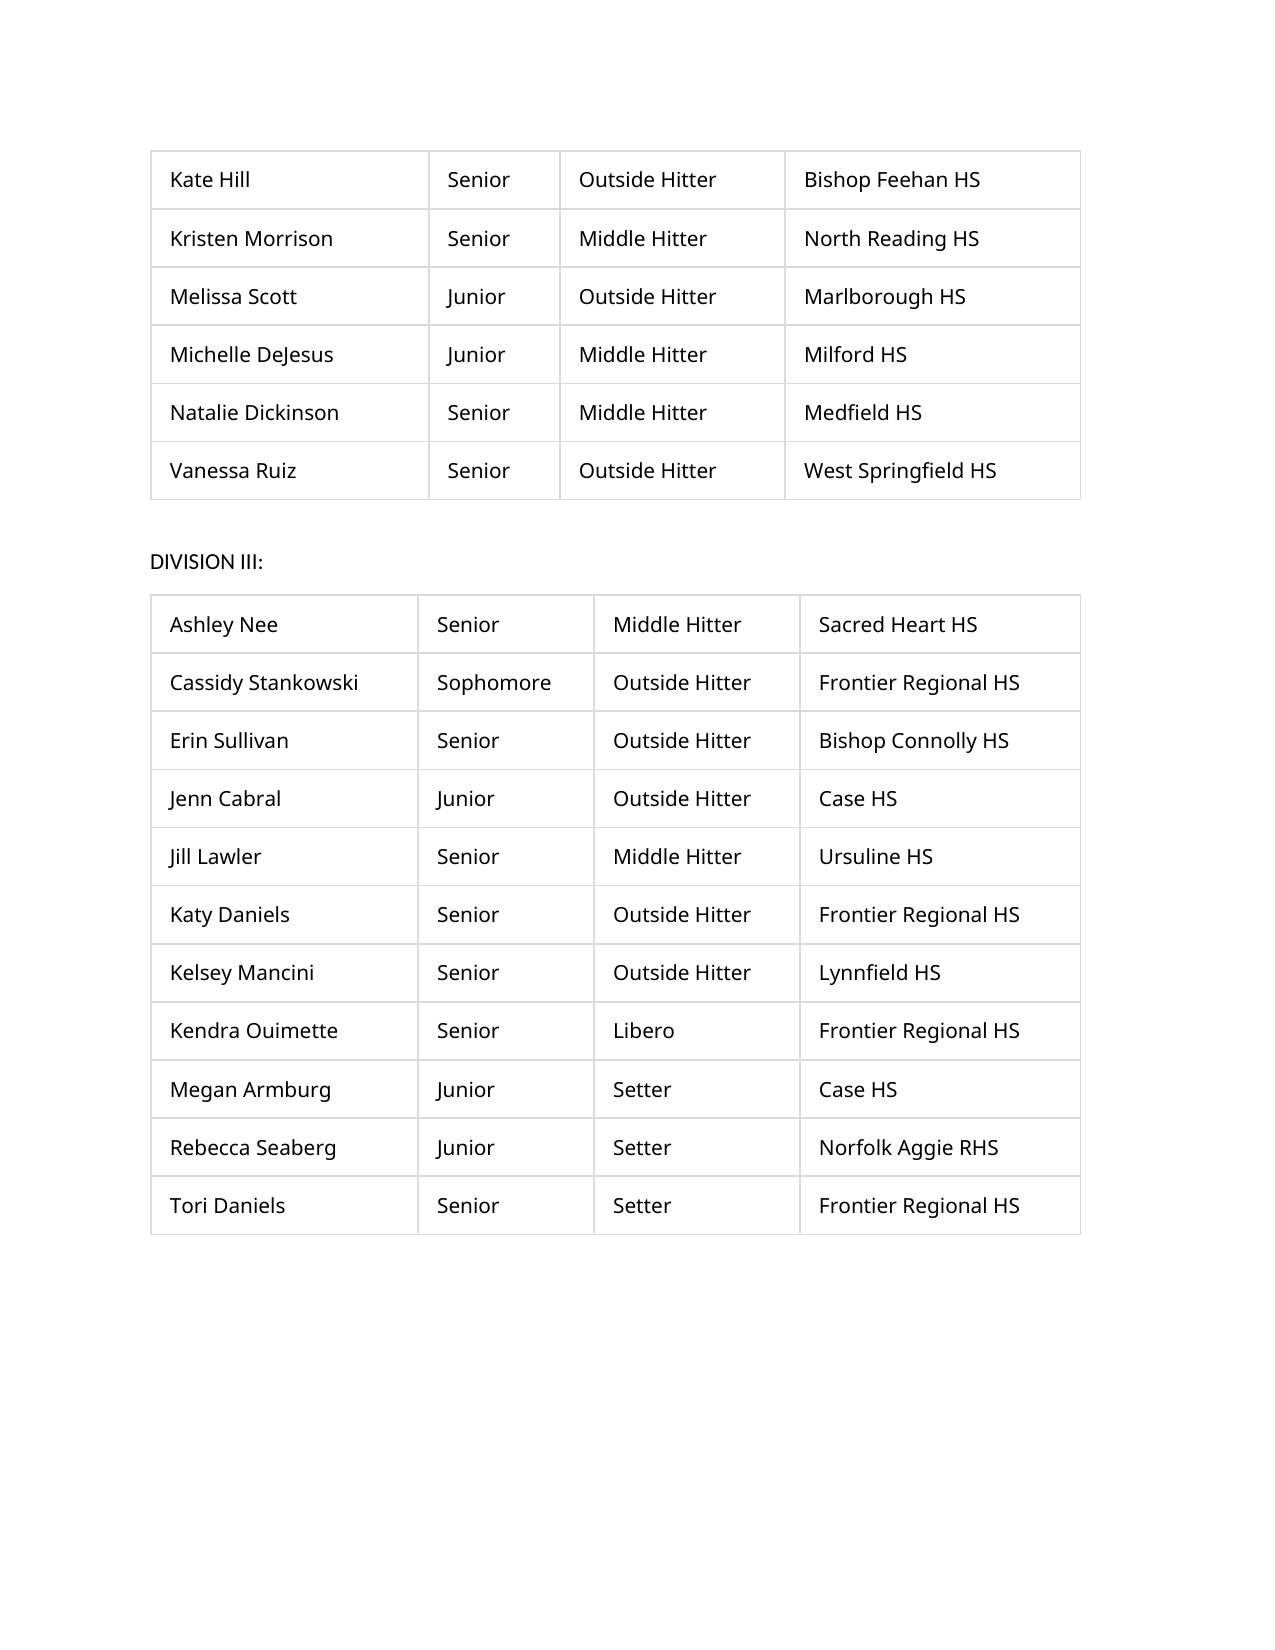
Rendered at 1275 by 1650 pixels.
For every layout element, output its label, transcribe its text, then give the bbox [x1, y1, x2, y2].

table_cell Middle Hitter [561, 326, 784, 382]
table_cell Senior [430, 384, 559, 441]
table_cell Outside Hitter [595, 654, 799, 710]
table_header Middle Hitter [595, 596, 799, 652]
table_cell Melissa Scott [152, 268, 428, 324]
table_cell Vanessa Ruiz [152, 442, 428, 499]
table_cell Junior [419, 770, 593, 827]
table_cell Kate Hill [152, 152, 428, 208]
table_cell Cassidy Stankowski [152, 654, 417, 710]
table_cell Tori Daniels [152, 1177, 417, 1233]
table_cell Milford HS [786, 326, 1080, 382]
table_cell Outside Hitter [595, 945, 799, 1001]
table_cell Jenn Cabral [152, 770, 417, 827]
table_cell Marlborough HS [786, 268, 1080, 324]
table_cell Outside Hitter [595, 770, 799, 827]
table_cell Rebecca Seaberg [152, 1119, 417, 1175]
table_cell Setter [595, 1061, 799, 1117]
table_header Ashley Nee [152, 596, 417, 652]
table_cell Case HS [801, 770, 1080, 827]
table_cell Senior [419, 1003, 593, 1059]
table_cell Senior [419, 1177, 593, 1233]
table_cell Outside Hitter [561, 152, 784, 208]
text DIVISION III: [150, 547, 1125, 575]
table_cell Senior [430, 210, 559, 266]
table_header Senior [419, 596, 593, 652]
table_cell Frontier Regional HS [801, 1003, 1080, 1059]
table_cell Bishop Connolly HS [801, 712, 1080, 768]
table_cell Frontier Regional HS [801, 1177, 1080, 1233]
table_cell Outside Hitter [561, 442, 784, 499]
table_cell Jill Lawler [152, 828, 417, 885]
table_cell Outside Hitter [595, 712, 799, 768]
table_cell Sophomore [419, 654, 593, 710]
table_cell Middle Hitter [595, 828, 799, 885]
table_cell Natalie Dickinson [152, 384, 428, 441]
table_cell Senior [419, 886, 593, 943]
table_cell Kristen Morrison [152, 210, 428, 266]
table_cell Senior [430, 152, 559, 208]
table_cell Michelle DeJesus [152, 326, 428, 382]
table_cell Senior [419, 945, 593, 1001]
table_cell Outside Hitter [595, 886, 799, 943]
table_cell West Springfield HS [786, 442, 1080, 499]
table_cell Kendra Ouimette [152, 1003, 417, 1059]
table_cell Medfield HS [786, 384, 1080, 441]
table_cell Frontier Regional HS [801, 886, 1080, 943]
table_cell Junior [419, 1119, 593, 1175]
table_cell Senior [419, 828, 593, 885]
table_cell Junior [430, 326, 559, 382]
table_cell Kelsey Mancini [152, 945, 417, 1001]
table_cell Katy Daniels [152, 886, 417, 943]
table_cell Erin Sullivan [152, 712, 417, 768]
table_cell Junior [419, 1061, 593, 1117]
table_cell Norfolk Aggie RHS [801, 1119, 1080, 1175]
table_cell Outside Hitter [561, 268, 784, 324]
table_cell Senior [419, 712, 593, 768]
table_cell Bishop Feehan HS [786, 152, 1080, 208]
table_cell Case HS [801, 1061, 1080, 1117]
table_cell Lynnfield HS [801, 945, 1080, 1001]
table_cell Middle Hitter [561, 384, 784, 441]
table_header Sacred Heart HS [801, 596, 1080, 652]
table_cell Setter [595, 1119, 799, 1175]
table_cell Libero [595, 1003, 799, 1059]
table_cell Middle Hitter [561, 210, 784, 266]
table_cell Megan Armburg [152, 1061, 417, 1117]
table_cell Senior [430, 442, 559, 499]
table_cell Setter [595, 1177, 799, 1233]
table_cell Ursuline HS [801, 828, 1080, 885]
table_cell Frontier Regional HS [801, 654, 1080, 710]
table_cell Junior [430, 268, 559, 324]
table_cell North Reading HS [786, 210, 1080, 266]
